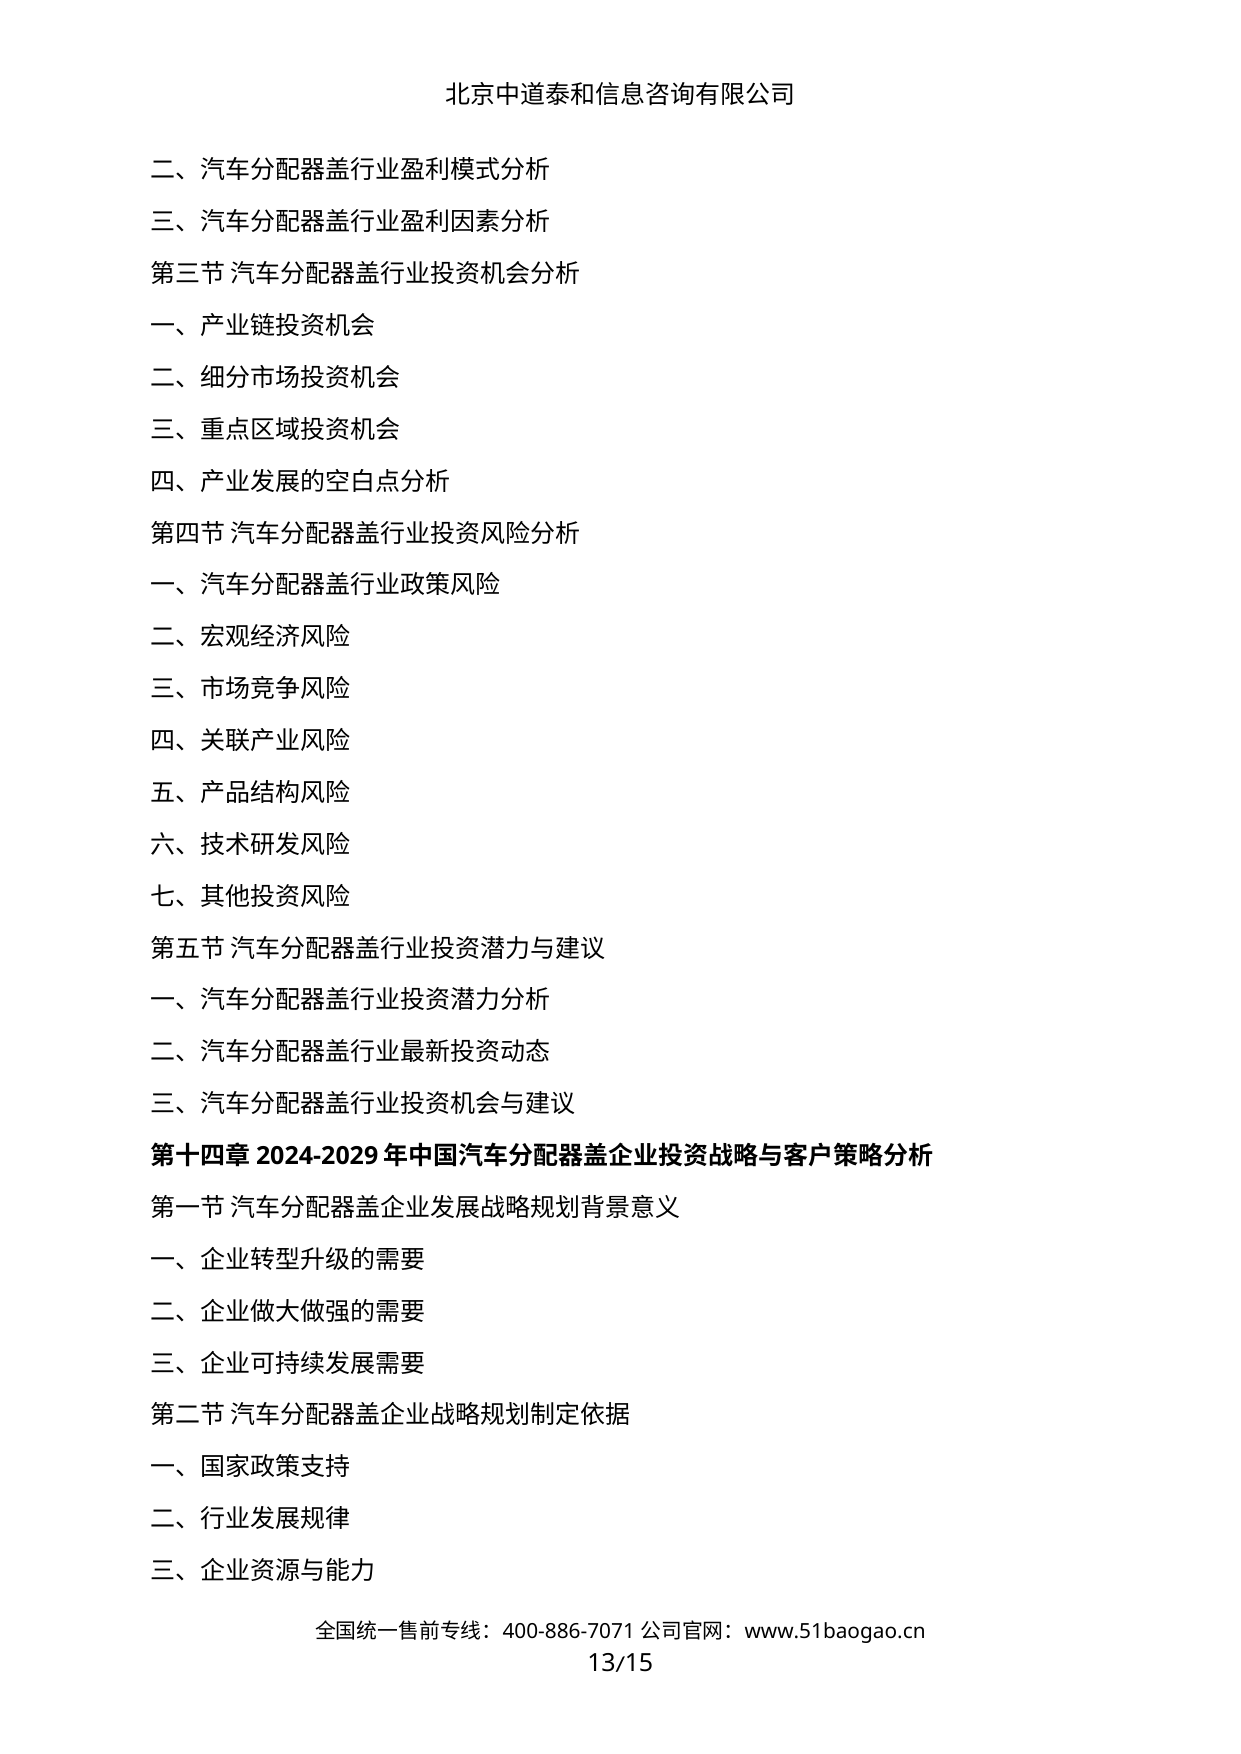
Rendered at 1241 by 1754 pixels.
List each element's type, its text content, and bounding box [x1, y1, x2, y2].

text 二、行业发展规律 [150, 1499, 1090, 1535]
text 第五节 汽车分配器盖行业投资潜力与建议 [150, 928, 1090, 964]
text 四、产业发展的空白点分析 [150, 461, 1090, 497]
text 一、国家政策支持 [150, 1447, 1090, 1483]
text 一、企业转型升级的需要 [150, 1239, 1090, 1276]
text 七、其他投资风险 [150, 876, 1090, 912]
text 三、企业可持续发展需要 [150, 1343, 1090, 1379]
text 六、技术研发风险 [150, 824, 1090, 861]
text 三、市场竞争风险 [150, 669, 1090, 705]
text 一、汽车分配器盖行业投资潜力分析 [150, 980, 1090, 1016]
text 第三节 汽车分配器盖行业投资机会分析 [150, 254, 1090, 290]
text 四、关联产业风险 [150, 721, 1090, 757]
text 五、产品结构风险 [150, 772, 1090, 809]
text 第一节 汽车分配器盖企业发展战略规划背景意义 [150, 1187, 1090, 1224]
text 一、汽车分配器盖行业政策风险 [150, 565, 1090, 601]
text 三、企业资源与能力 [150, 1551, 1090, 1587]
text 三、汽车分配器盖行业盈利因素分析 [150, 202, 1090, 238]
text 第四节 汽车分配器盖行业投资风险分析 [150, 513, 1090, 549]
text 三、重点区域投资机会 [150, 409, 1090, 446]
text 三、汽车分配器盖行业投资机会与建议 [150, 1084, 1090, 1120]
text 二、汽车分配器盖行业盈利模式分析 [150, 150, 1090, 186]
text 第二节 汽车分配器盖企业战略规划制定依据 [150, 1395, 1090, 1431]
text 二、宏观经济风险 [150, 617, 1090, 653]
text 第十四章 2024-2029年中国汽车分配器盖企业投资战略与客户策略分析 [150, 1136, 1090, 1172]
text 一、产业链投资机会 [150, 306, 1090, 342]
text 二、细分市场投资机会 [150, 357, 1090, 394]
text 二、汽车分配器盖行业最新投资动态 [150, 1032, 1090, 1068]
text 二、企业做大做强的需要 [150, 1291, 1090, 1327]
